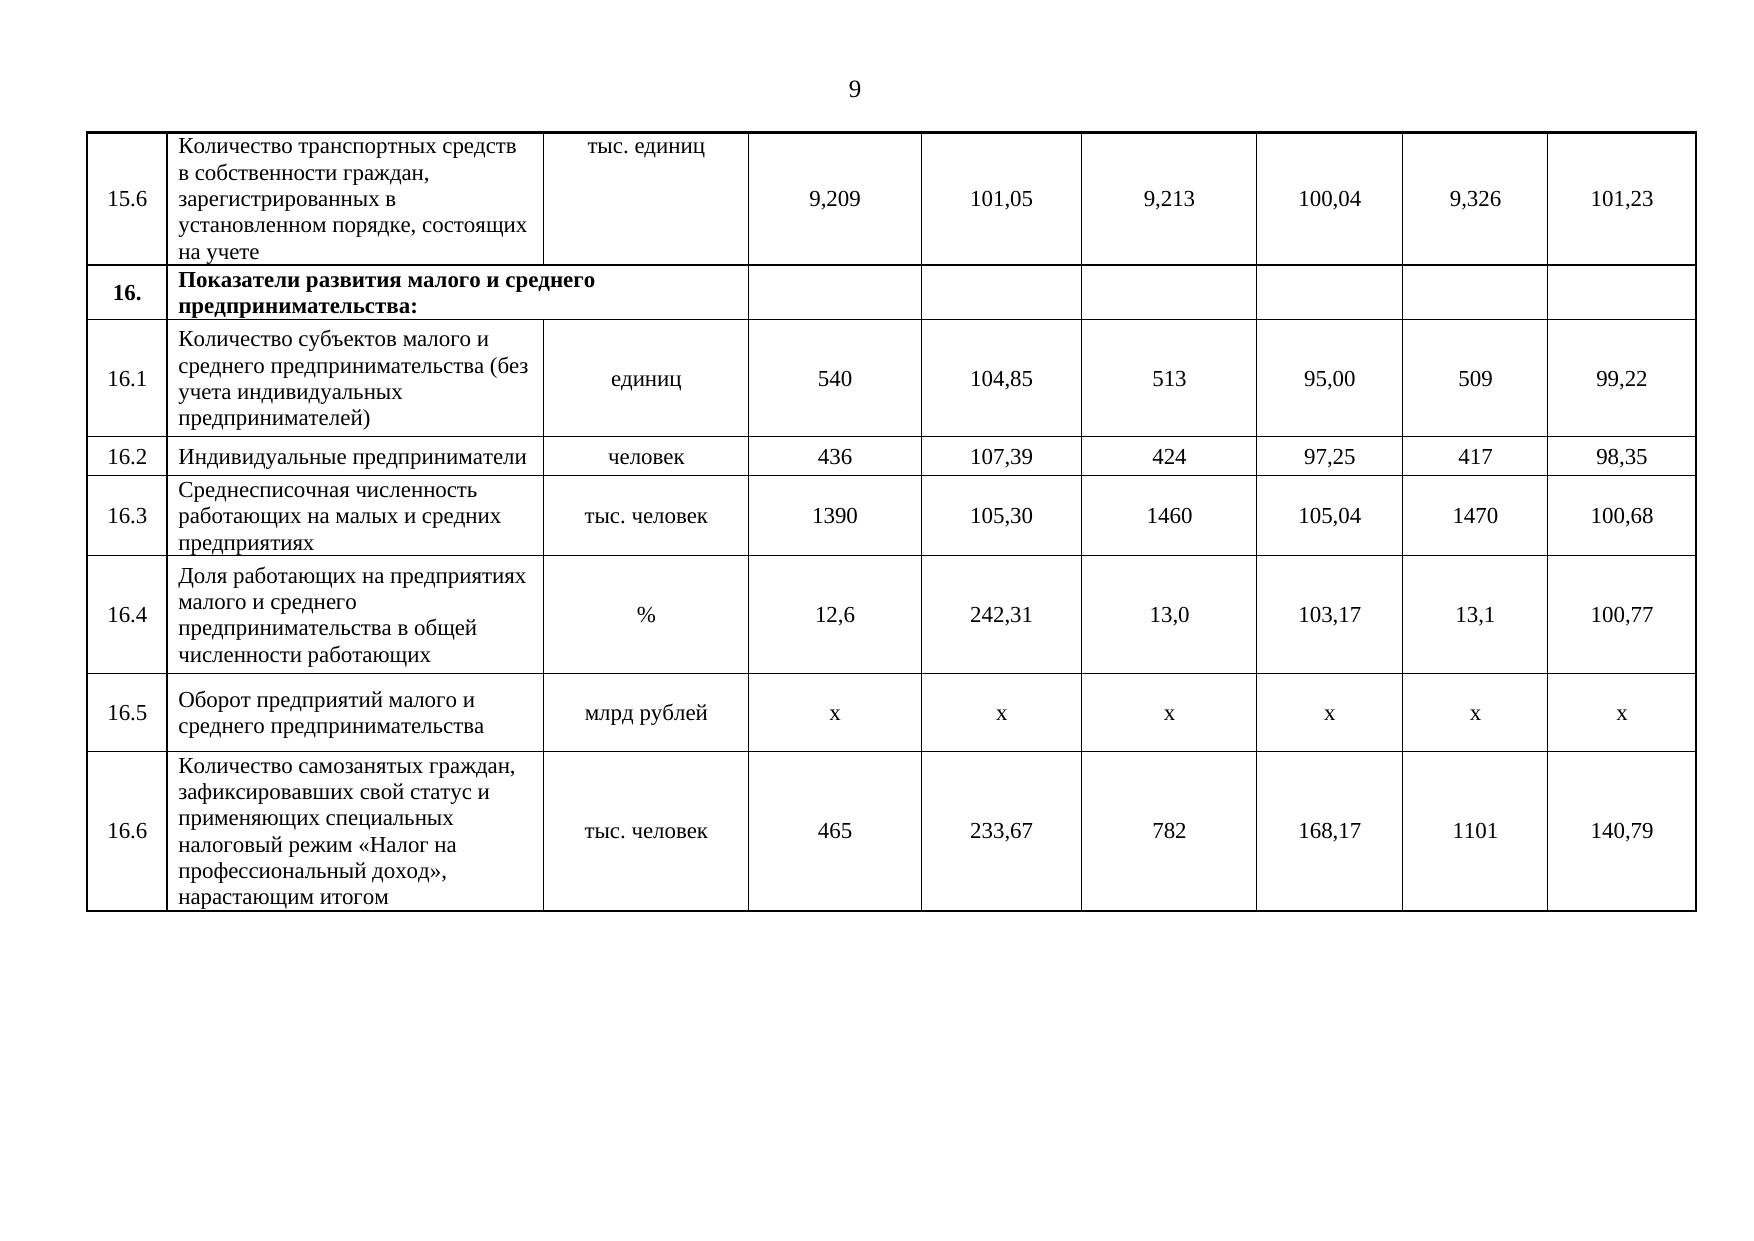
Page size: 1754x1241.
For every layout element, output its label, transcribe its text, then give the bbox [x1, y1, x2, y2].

table_cell 105,30 [922, 476, 1081, 555]
table_cell х [1257, 674, 1402, 751]
table_cell 1390 [749, 476, 921, 555]
table_cell 465 [749, 752, 921, 910]
table_cell [1403, 266, 1547, 319]
table_cell 242,31 [922, 556, 1081, 672]
table_cell [1082, 266, 1256, 319]
table_cell Показатели развития малого и среднего предпринимательства: [168, 266, 748, 319]
table_cell 509 [1403, 320, 1547, 436]
table_cell 1460 [1082, 476, 1256, 555]
table_cell 103,17 [1257, 556, 1402, 672]
table_cell 16.2 [88, 437, 166, 475]
table_cell Индивидуальные предприниматели [168, 437, 543, 475]
table_cell Количество субъектов малого и среднего предпринимательства (без учета индивидуальных предпринимателей) [168, 320, 543, 436]
table_cell [922, 266, 1081, 319]
table_cell 9,326 [1403, 134, 1547, 264]
table_cell 140,79 [1548, 752, 1695, 910]
table_cell Среднесписочная численность работающих на малых и средних предприятиях [168, 476, 543, 555]
table_cell 98,35 [1548, 437, 1695, 475]
table_cell 16.6 [88, 752, 166, 910]
table_cell 168,17 [1257, 752, 1402, 910]
table_cell 1470 [1403, 476, 1547, 555]
table_cell 417 [1403, 437, 1547, 475]
table_cell 16.4 [88, 556, 166, 672]
table_cell Доля работающих на предприятиях малого и среднего предпринимательства в общей численности работающих [168, 556, 543, 672]
table_cell х [922, 674, 1081, 751]
table_cell х [1082, 674, 1256, 751]
table_cell х [749, 674, 921, 751]
table_cell 424 [1082, 437, 1256, 475]
table_cell 16.5 [88, 674, 166, 751]
table_cell 15.6 [88, 134, 166, 264]
table_cell млрд рублей [544, 674, 748, 751]
table_cell 100,68 [1548, 476, 1695, 555]
table_cell [1257, 266, 1402, 319]
table_cell 95,00 [1257, 320, 1402, 436]
table_cell 13,0 [1082, 556, 1256, 672]
table_cell 12,6 [749, 556, 921, 672]
table_cell % [544, 556, 748, 672]
table_cell Оборот предприятий малого и среднего предпринимательства [168, 674, 543, 751]
table_cell 16. [88, 266, 166, 319]
table_cell человек [544, 437, 748, 475]
table_cell 104,85 [922, 320, 1081, 436]
table_cell 540 [749, 320, 921, 436]
table_cell тыс. единиц [544, 134, 748, 264]
table_cell единиц [544, 320, 748, 436]
table_cell 9,209 [749, 134, 921, 264]
table_cell 1101 [1403, 752, 1547, 910]
table_cell тыс. человек [544, 476, 748, 555]
table_cell 105,04 [1257, 476, 1402, 555]
table_cell [749, 266, 921, 319]
table_cell 100,77 [1548, 556, 1695, 672]
table_cell 97,25 [1257, 437, 1402, 475]
table_cell тыс. человек [544, 752, 748, 910]
table_cell Количество самозанятых граждан, зафиксировавших свой статус и применяющих специальных налоговый режим «Налог на профессиональный доход», нарастающим итогом [168, 752, 543, 910]
table_cell 782 [1082, 752, 1256, 910]
table_cell 101,23 [1548, 134, 1695, 264]
table_cell Количество транспортных средств в собственности граждан, зарегистрированных в установленном порядке, состоящих на учете [168, 134, 543, 264]
table_cell [1548, 266, 1695, 319]
table_cell 233,67 [922, 752, 1081, 910]
table_cell 107,39 [922, 437, 1081, 475]
table_cell 99,22 [1548, 320, 1695, 436]
table_cell 101,05 [922, 134, 1081, 264]
table_cell 100,04 [1257, 134, 1402, 264]
table_cell х [1548, 674, 1695, 751]
table_cell 436 [749, 437, 921, 475]
table_cell 9,213 [1082, 134, 1256, 264]
table_cell 16.1 [88, 320, 166, 436]
table_cell х [1403, 674, 1547, 751]
table_cell 513 [1082, 320, 1256, 436]
table_cell 13,1 [1403, 556, 1547, 672]
table_cell 16.3 [88, 476, 166, 555]
